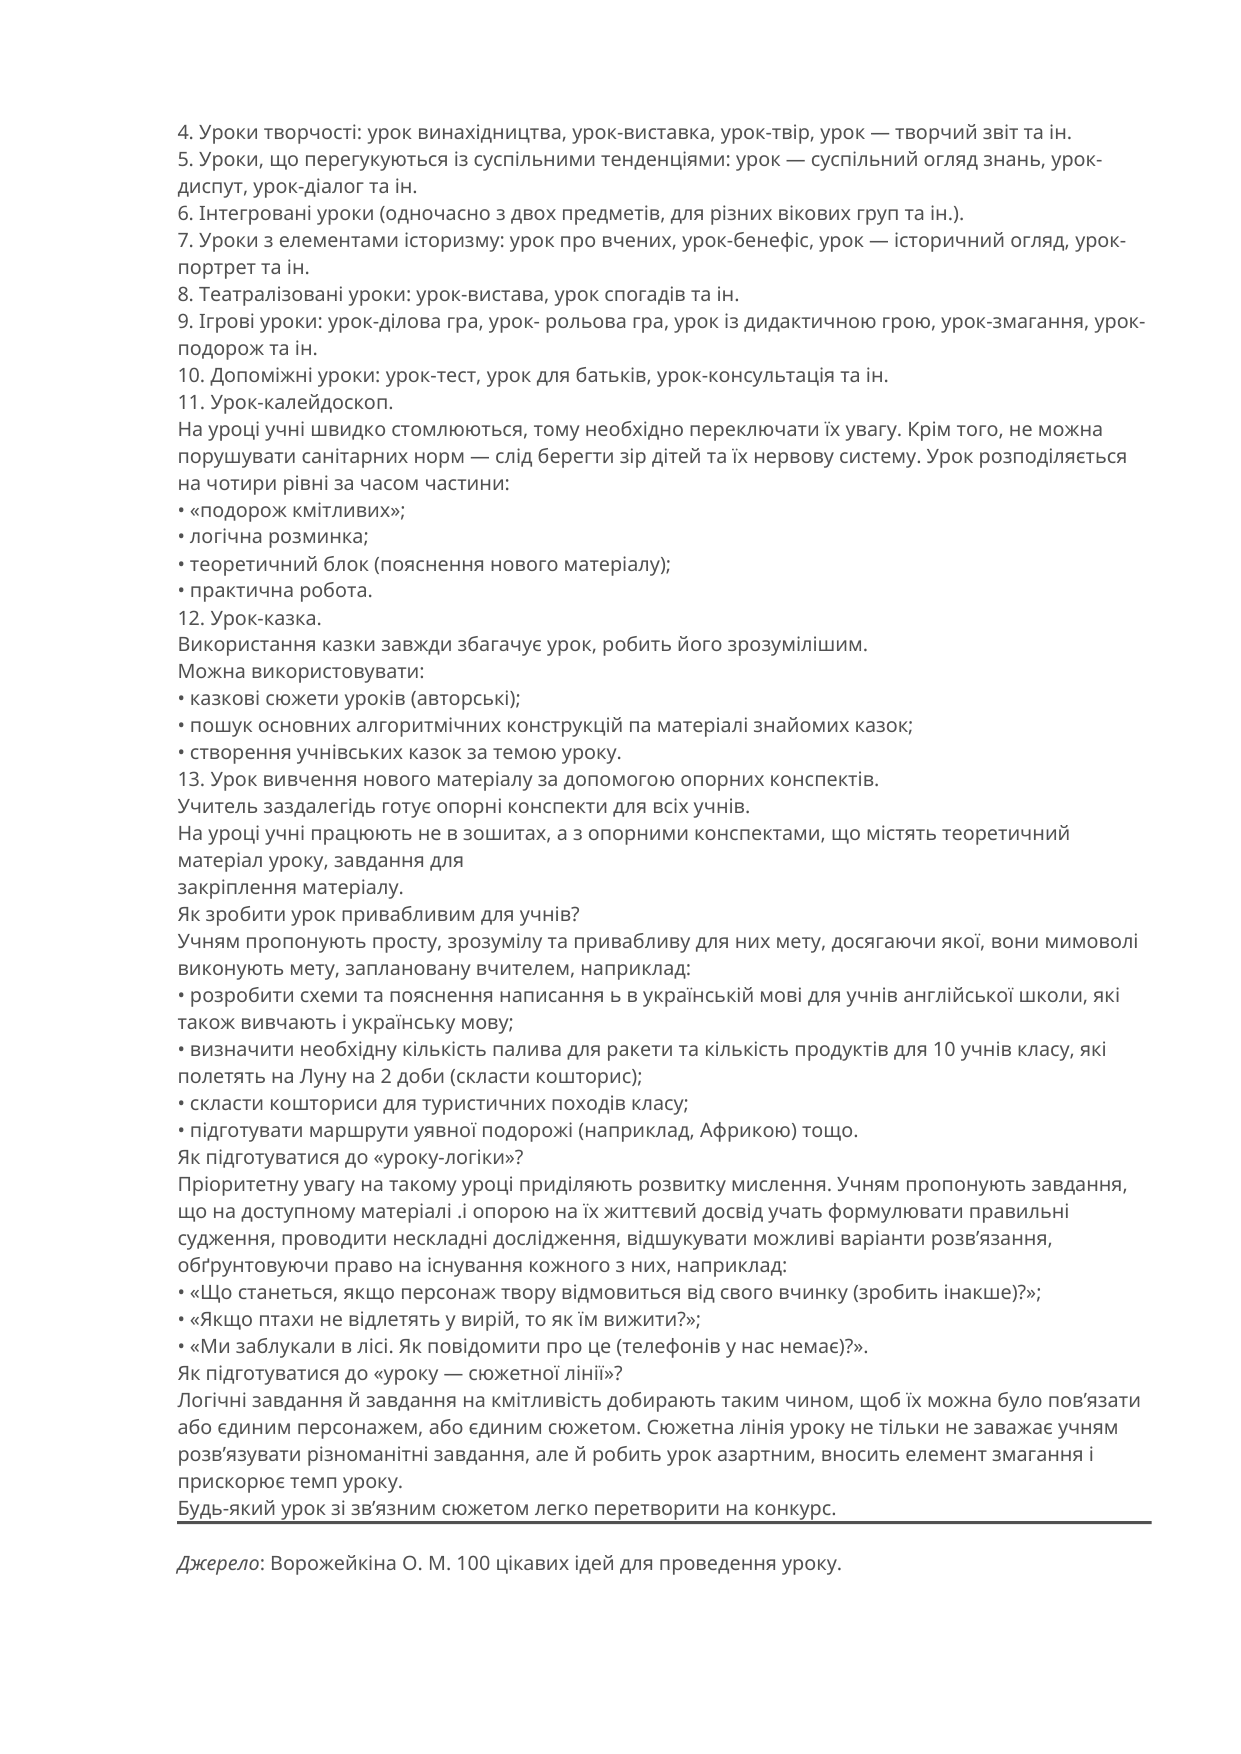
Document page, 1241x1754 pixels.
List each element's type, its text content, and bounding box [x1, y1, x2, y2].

text Як підготуватися до «уроку-логіки»? [177, 1143, 1152, 1170]
text На уроці учні працюють не в зошитах, а з опорними конспектами, що містять теоретичний матеріал уроку, завдання для [177, 819, 1152, 873]
text • пошук основних алгоритмічних конструкцій па матеріалі знайомих казок; [177, 712, 1152, 739]
text Будь-який урок зі зв’язним сюжетом легко перетворити на конкурс. [177, 1494, 1152, 1521]
text закріплення матеріалу. [177, 873, 1152, 901]
text 5. Уроки, що перегукуються із суспільними тенденціями: урок — суспільний огляд знань, урок-диспут, урок-діалог та ін. [177, 145, 1152, 199]
text Пріоритетну увагу на такому уроці приділяють розвитку мислення. Учням пропонують завдання, що на доступному матеріалі .і опорою на їх життєвий досвід учать формулювати правильні судження, проводити нескладні дослідження, відшукувати можливі варіанти розв’язання, обґрунтовуючи право на існування кожного з них, наприклад: [177, 1170, 1152, 1278]
text На уроці учні швидко стомлюються, тому необхідно переключати їх увагу. Крім того, не можна порушувати санітарних норм — слід берегти зір дітей та їх нервову систему. Урок розподіляється на чотири рівні за часом частини: [177, 415, 1152, 496]
text Джерело: Ворожейкіна О. М. 100 цікавих ідей для проведення уроку. [177, 1549, 1152, 1576]
text • казкові сюжети уроків (авторські); [177, 685, 1152, 712]
text • скласти кошториси для туристичних походів класу; [177, 1089, 1152, 1116]
text Учитель заздалегідь готує опорні конспекти для всіх учнів. [177, 793, 1152, 819]
text Як підготуватися до «уроку — сюжетної лінії»? [177, 1359, 1152, 1386]
text • створення учнівських казок за темою уроку. [177, 739, 1152, 766]
text • розробити схеми та пояснення написання ь в українській мові для учнів англійської школи, які також вивчають і українську мову; [177, 981, 1152, 1035]
text Як зробити урок привабливим для учнів? [177, 901, 1152, 927]
text 10. Допоміжні уроки: урок-тест, урок для батьків, урок-консультація та ін. [177, 361, 1152, 388]
text 9. Ігрові уроки: урок-ділова гра, урок- рольова гра, урок із дидактичною грою, урок-змагання, урок-подорож та ін. [177, 307, 1152, 361]
text 13. Урок вивчення нового матеріалу за допомогою опорних конспектів. [177, 766, 1152, 793]
text Можна використовувати: [177, 658, 1152, 685]
text 4. Уроки творчості: урок винахідництва, урок-виставка, урок-твір, урок — творчий звіт та ін. [177, 118, 1152, 145]
text 11. Урок-калейдоскоп. [177, 388, 1152, 415]
text 6. Інтегровані уроки (одночасно з двох предметів, для різних вікових груп та ін.). [177, 199, 1152, 226]
text • визначити необхідну кількість палива для ракети та кількість продуктів для 10 учнів класу, які полетять на Луну на 2 доби (скласти кошторис); [177, 1035, 1152, 1089]
text • «Якщо птахи не відлетять у вирій, то як їм вижити?»; [177, 1305, 1152, 1332]
text • практична робота. [177, 577, 1152, 604]
text Використання казки завжди збагачує урок, робить його зрозумілішим. [177, 631, 1152, 658]
text • «Що станеться, якщо персонаж твору відмовиться від свого вчинку (зробить інакше)?»; [177, 1278, 1152, 1305]
text 7. Уроки з елементами історизму: урок про вчених, урок-бенефіс, урок — історичний огляд, урок-портрет та ін. [177, 226, 1152, 280]
text • теоретичний блок (пояснення нового матеріалу); [177, 550, 1152, 577]
text • підготувати маршрути уявної подорожі (наприклад, Африкою) тощо. [177, 1116, 1152, 1143]
text 8. Театралізовані уроки: урок-вистава, урок спогадів та ін. [177, 280, 1152, 307]
text • «подорож кмітливих»; [177, 496, 1152, 523]
text Логічні завдання й завдання на кмітливість добирають таким чином, щоб їх можна було пов’язати або єдиним персонажем, або єдиним сюжетом. Сюжетна лінія уроку не тільки не заважає учням розв’язувати різноманітні завдання, але й робить урок азартним, вносить елемент змагання і прискорює темп уроку. [177, 1386, 1152, 1494]
text • «Ми заблукали в лісі. Як повідомити про це (телефонів у нас немає)?». [177, 1332, 1152, 1359]
text 12. Урок-казка. [177, 604, 1152, 631]
text Учням пропонують просту, зрозумілу та привабливу для них мету, досягаючи якої, вони мимоволі виконують мету, заплановану вчителем, наприклад: [177, 927, 1152, 981]
text • логічна розминка; [177, 523, 1152, 550]
